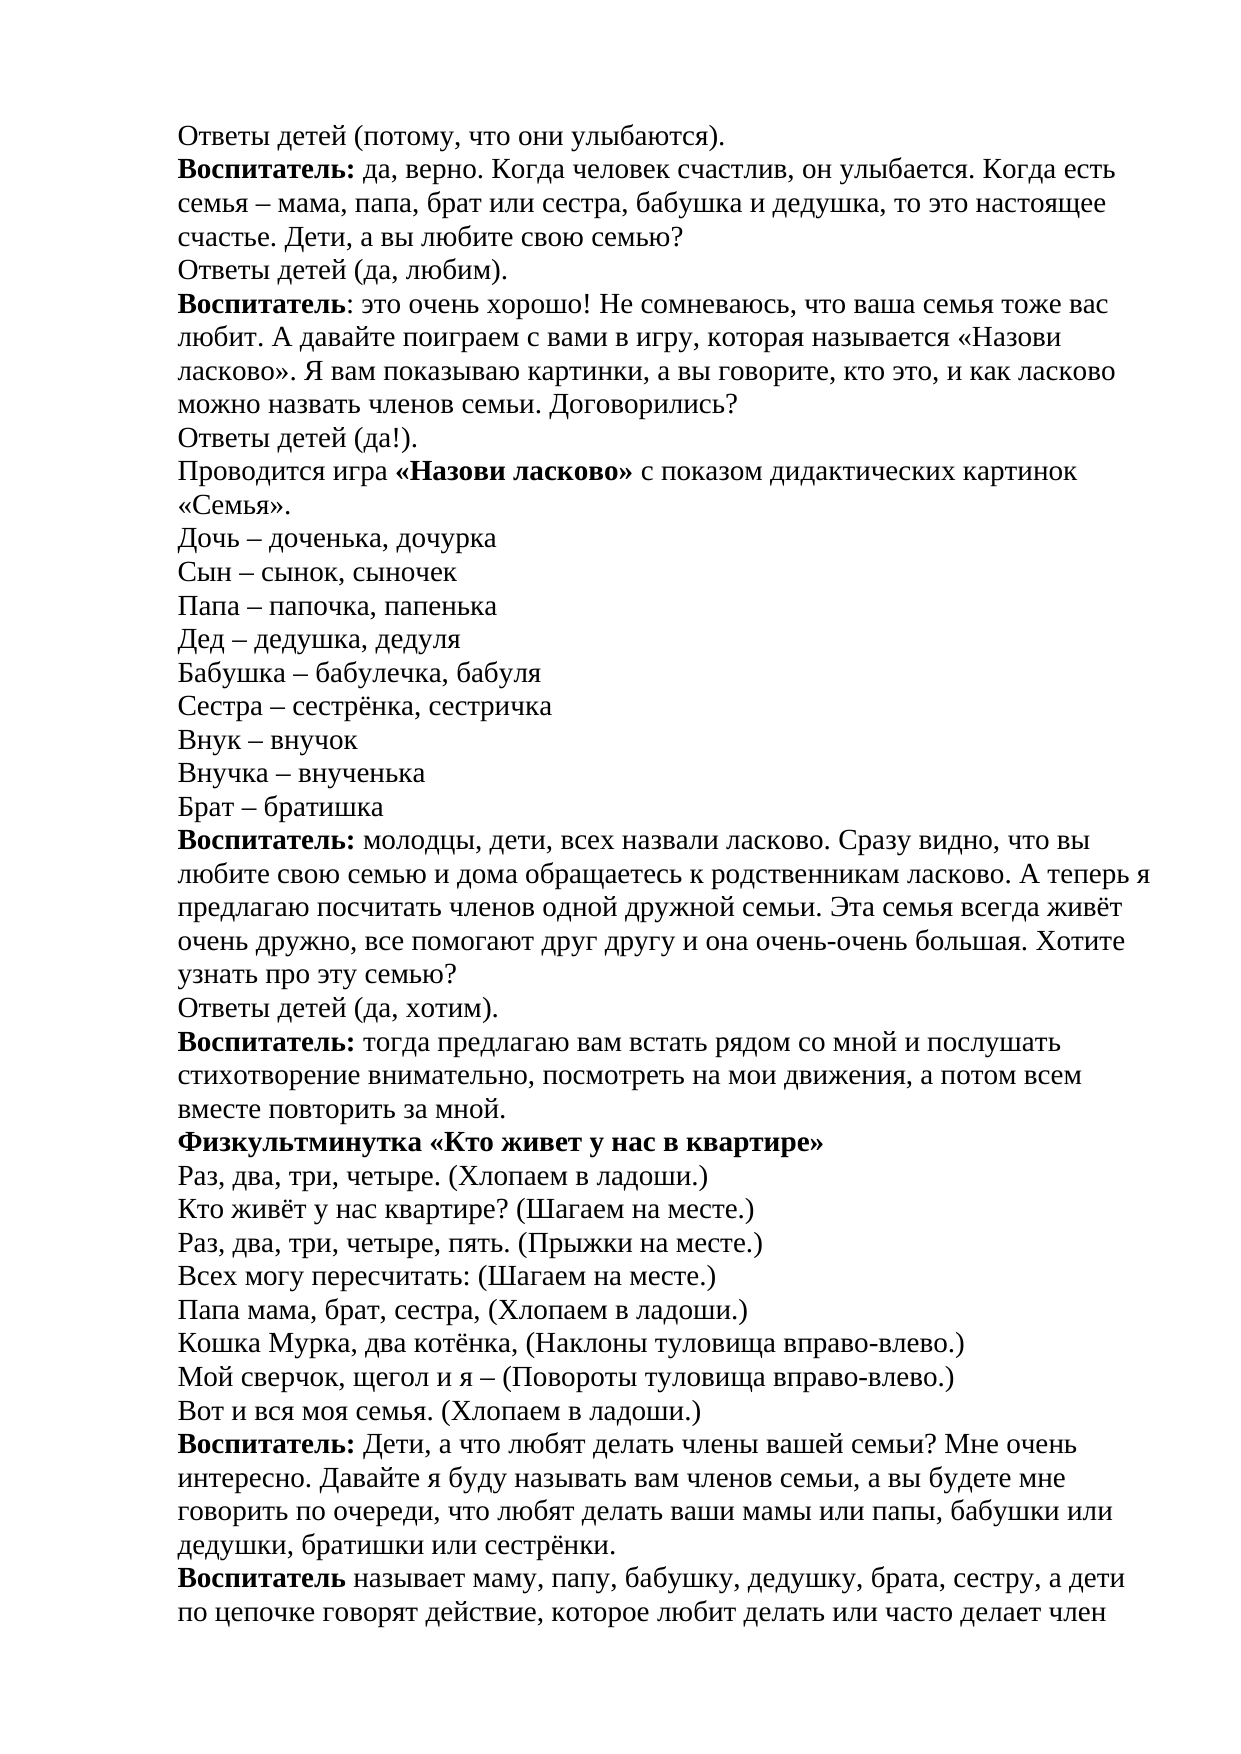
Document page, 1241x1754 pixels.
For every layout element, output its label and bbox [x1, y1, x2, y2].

text [177, 1560, 1152, 1627]
text [177, 118, 1152, 1560]
